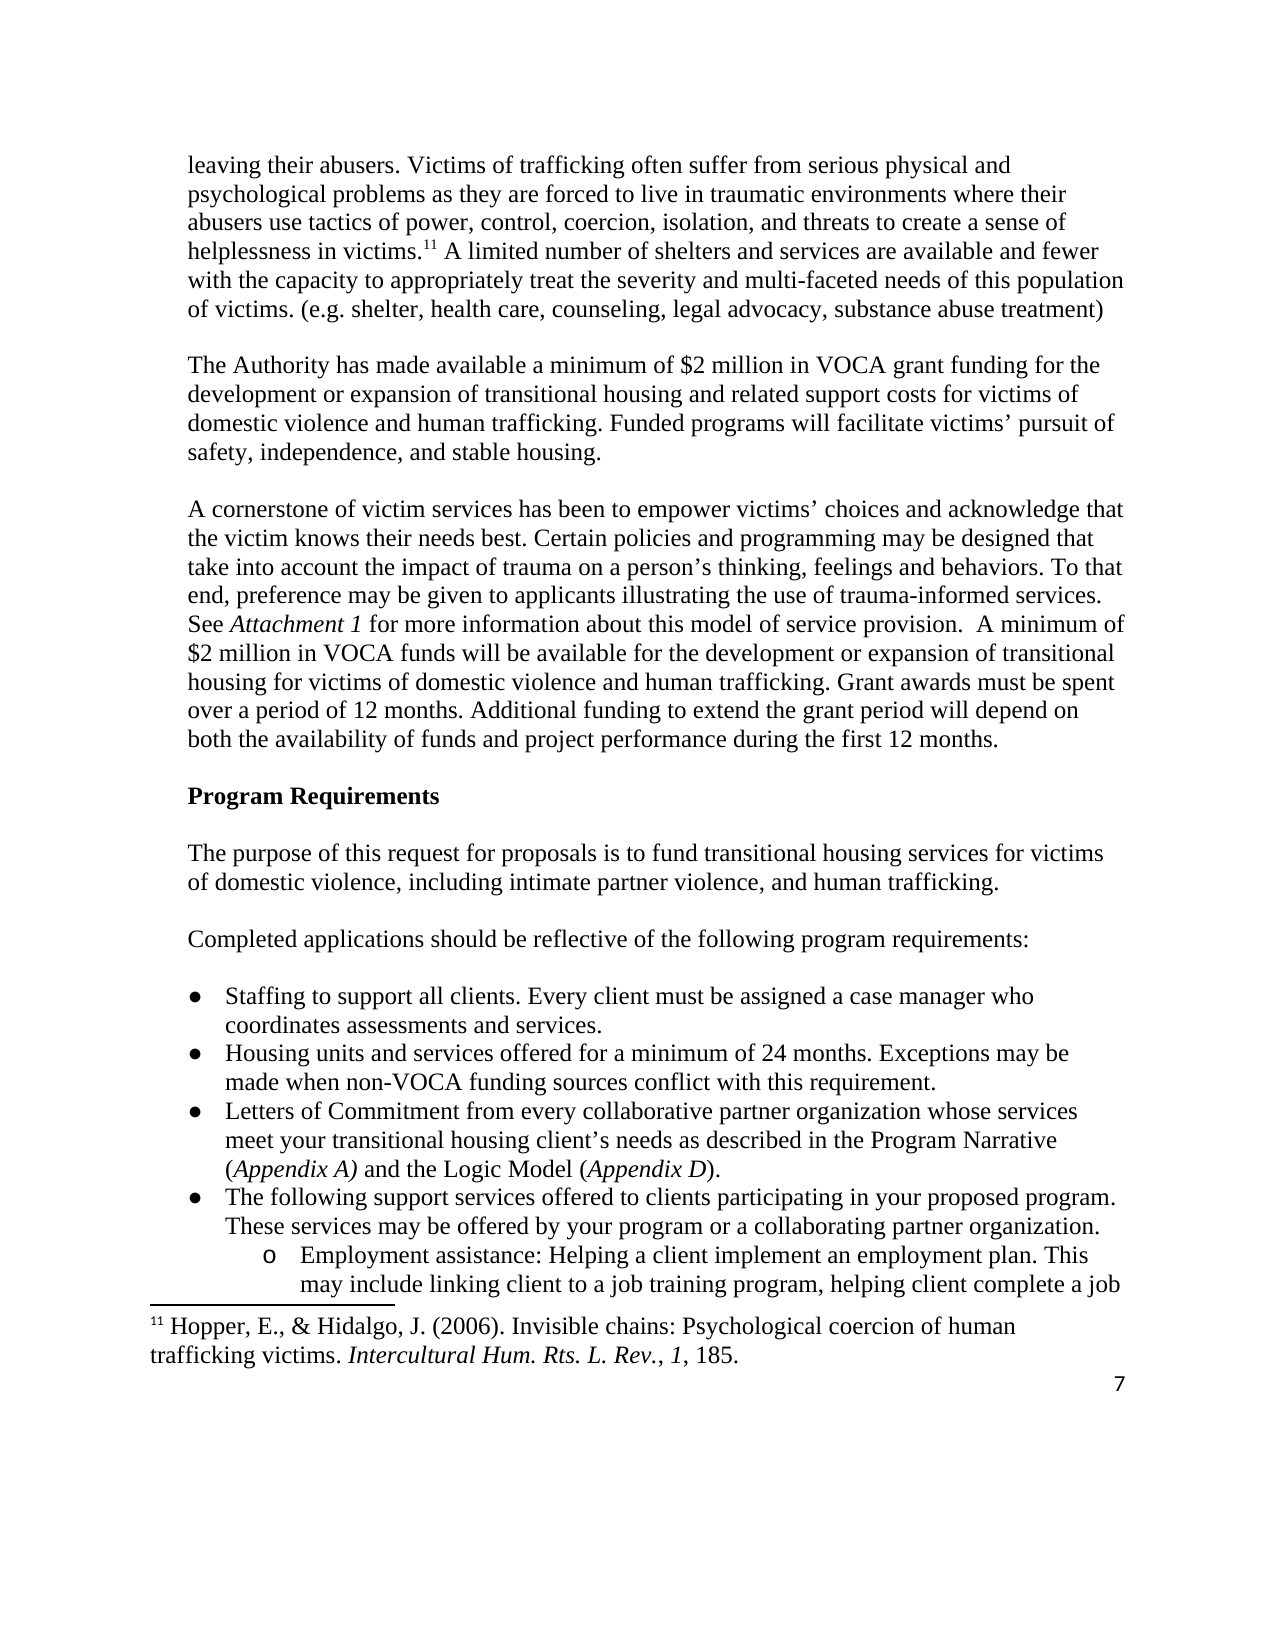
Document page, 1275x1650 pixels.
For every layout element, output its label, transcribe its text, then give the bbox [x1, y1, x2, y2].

text Just three residential programs with a combined 18 beds are known to be available in Illinois for victims of human trafficking. Homelessness is a risk factor for victims of human trafficking and the availability of stable shelter and services is crucial for victims who are leaving their abusers. Victims of trafficking often suffer from serious physical and psychological problems as they are forced to live in traumatic environments where their abusers use tactics of power, control, coercion, isolation, and threats to create a sense of helplessness in victims. A limited number of shelters and services are available and fewer with the capacity to appropriately treat the severity and multi-faceted needs of this population of victims. (e.g. shelter, health care, counseling, legal advocacy, substance abuse treatment) [187, 150, 1125, 322]
text The Authority has made available a minimum of $2 million in VOCA grant funding for the development or expansion of transitional housing and related support costs for victims of domestic violence and human trafficking. Funded programs will facilitate victims’ pursuit of safety, independence, and stable housing. [187, 351, 1125, 466]
list The following support services offered to clients participating in your proposed program. These services may be offered by your program or a collaborating partner organization. [187, 1182, 1125, 1240]
text Completed applications should be reflective of the following program requirements: [187, 924, 1125, 953]
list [262, 1240, 1125, 1298]
list Housing units and services offered for a minimum of 24 months. Exceptions may be made when non-VOCA funding sources conflict with this requirement. [187, 1038, 1125, 1096]
text Program Requirements [187, 781, 1125, 810]
text The purpose of this request for proposals is to fund transitional housing services for victims of domestic violence, including intimate partner violence, and human trafficking. [187, 838, 1125, 895]
list Staffing to support all clients. Every client must be assigned a case manager who coordinates assessments and services. [187, 981, 1125, 1038]
text A cornerstone of victim services has been to empower victims’ choices and acknowledge that the victim knows their needs best. Certain policies and programming may be designed that take into account the impact of trauma on a person’s thinking, feelings and behaviors. To that end, preference may be given to applicants illustrating the use of trauma-informed services. See Attachment 1 for more information about this model of service provision. A minimum of $2 million in VOCA funds will be available for the development or expansion of transitional housing for victims of domestic violence and human trafficking. Grant awards must be spent over a period of 12 months. Additional funding to extend the grant period will depend on both the availability of funds and project performance during the first 12 months. [187, 494, 1125, 753]
list Letters of Commitment from every collaborative partner organization whose services meet your transitional housing client’s needs as described in the Program Narrative (Appendix A) and the Logic Model (Appendix D). [187, 1096, 1125, 1182]
